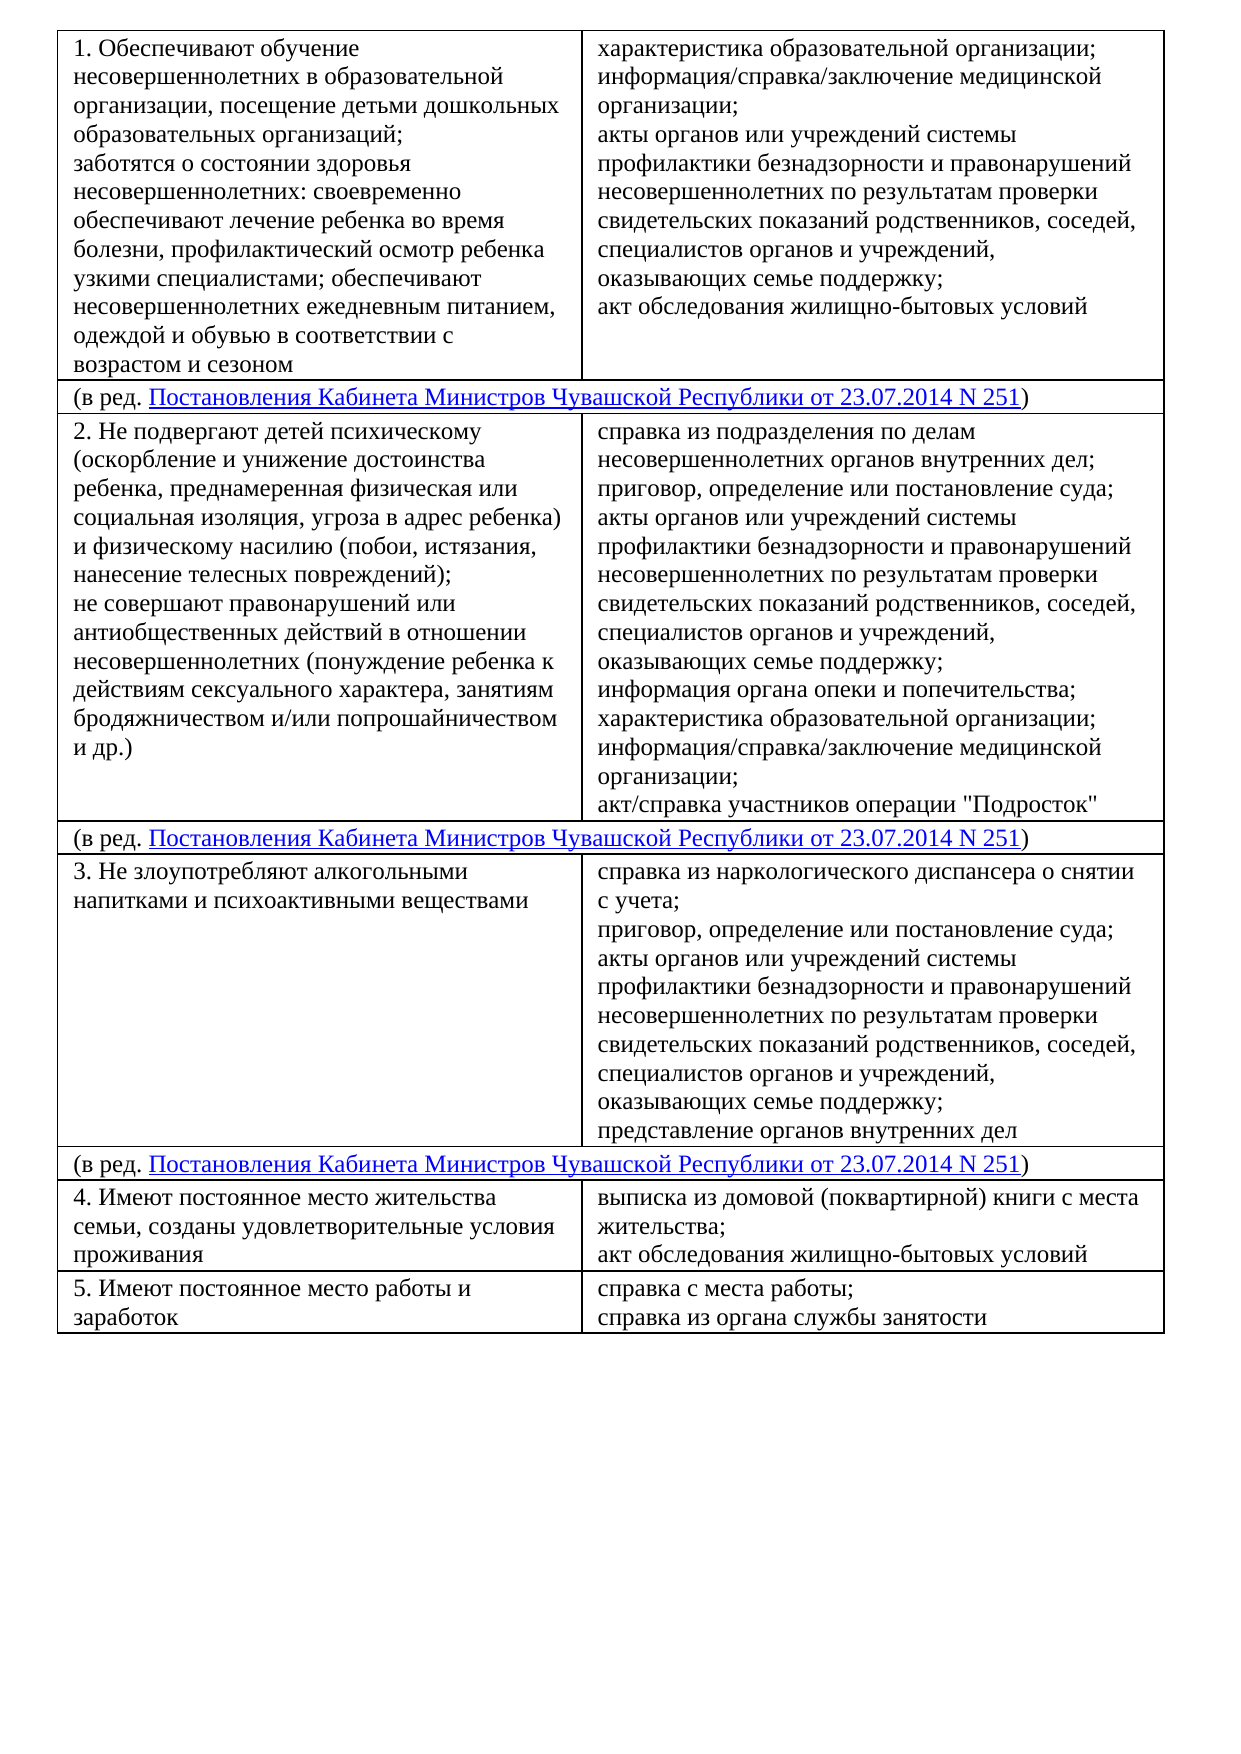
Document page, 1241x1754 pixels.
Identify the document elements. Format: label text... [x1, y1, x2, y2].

table_cell 3. Не злоупотребляют алкогольными напитками и психоактивными веществами [58, 855, 581, 1146]
table_cell справка из наркологического диспансера о снятии с учета; приговор, определение или постановление суда; акты органов или учреждений системы профилактики безнадзорности и правонарушений несовершеннолетних по результатам проверки свидетельских показаний родственников, соседей, специалистов органов и учреждений, оказывающих семье поддержку; представление органов внутренних дел [583, 855, 1163, 1146]
table_cell 4. Имеют постоянное место жительства семьи, созданы удовлетворительные условия проживания [58, 1181, 581, 1270]
table_cell справка из подразделения по делам несовершеннолетних органов внутренних дел; приговор, определение или постановление суда; акты органов или учреждений системы профилактики безнадзорности и правонарушений несовершеннолетних по результатам проверки свидетельских показаний родственников, соседей, специалистов органов и учреждений, оказывающих семье поддержку; информация органа опеки и попечительства; характеристика образовательной организации; информация/справка/заключение медицинской организации; акт/справка участников операции "Подросток" [583, 414, 1163, 820]
table_cell 5. Имеют постоянное место работы и заработок [58, 1272, 581, 1332]
table_cell (в ред. Постановления Кабинета Министров Чувашской Республики от 23.07.2014 N 251) [58, 822, 1163, 853]
table_cell справка с места работы; справка из органа службы занятости [583, 1272, 1163, 1332]
table_cell 1. Обеспечивают обучение несовершеннолетних в образовательной организации, посещение детьми дошкольных образовательных организаций; заботятся о состоянии здоровья несовершеннолетних: своевременно обеспечивают лечение ребенка во время болезни, профилактический осмотр ребенка узкими специалистами; обеспечивают несовершеннолетних ежедневным питанием, одеждой и обувью в соответствии с возрастом и сезоном [58, 31, 581, 379]
table_cell 2. Не подвергают детей психическому (оскорбление и унижение достоинства ребенка, преднамеренная физическая или социальная изоляция, угроза в адрес ребенка) и физическому насилию (побои, истязания, нанесение телесных повреждений); не совершают правонарушений или антиобщественных действий в отношении несовершеннолетних (понуждение ребенка к действиям сексуального характера, занятиям бродяжничеством и/или попрошайничеством и др.) [58, 414, 581, 820]
table_cell выписка из домовой (поквартирной) книги с места жительства; акт обследования жилищно-бытовых условий [583, 1181, 1163, 1270]
table_cell (в ред. Постановления Кабинета Министров Чувашской Республики от 23.07.2014 N 251) [58, 1147, 1163, 1179]
table_cell (в ред. Постановления Кабинета Министров Чувашской Республики от 23.07.2014 N 251) [58, 381, 1163, 413]
table_cell характеристика образовательной организации; информация/справка/заключение медицинской организации; акты органов или учреждений системы профилактики безнадзорности и правонарушений несовершеннолетних по результатам проверки свидетельских показаний родственников, соседей, специалистов органов и учреждений, оказывающих семье поддержку; акт обследования жилищно-бытовых условий [583, 31, 1163, 379]
